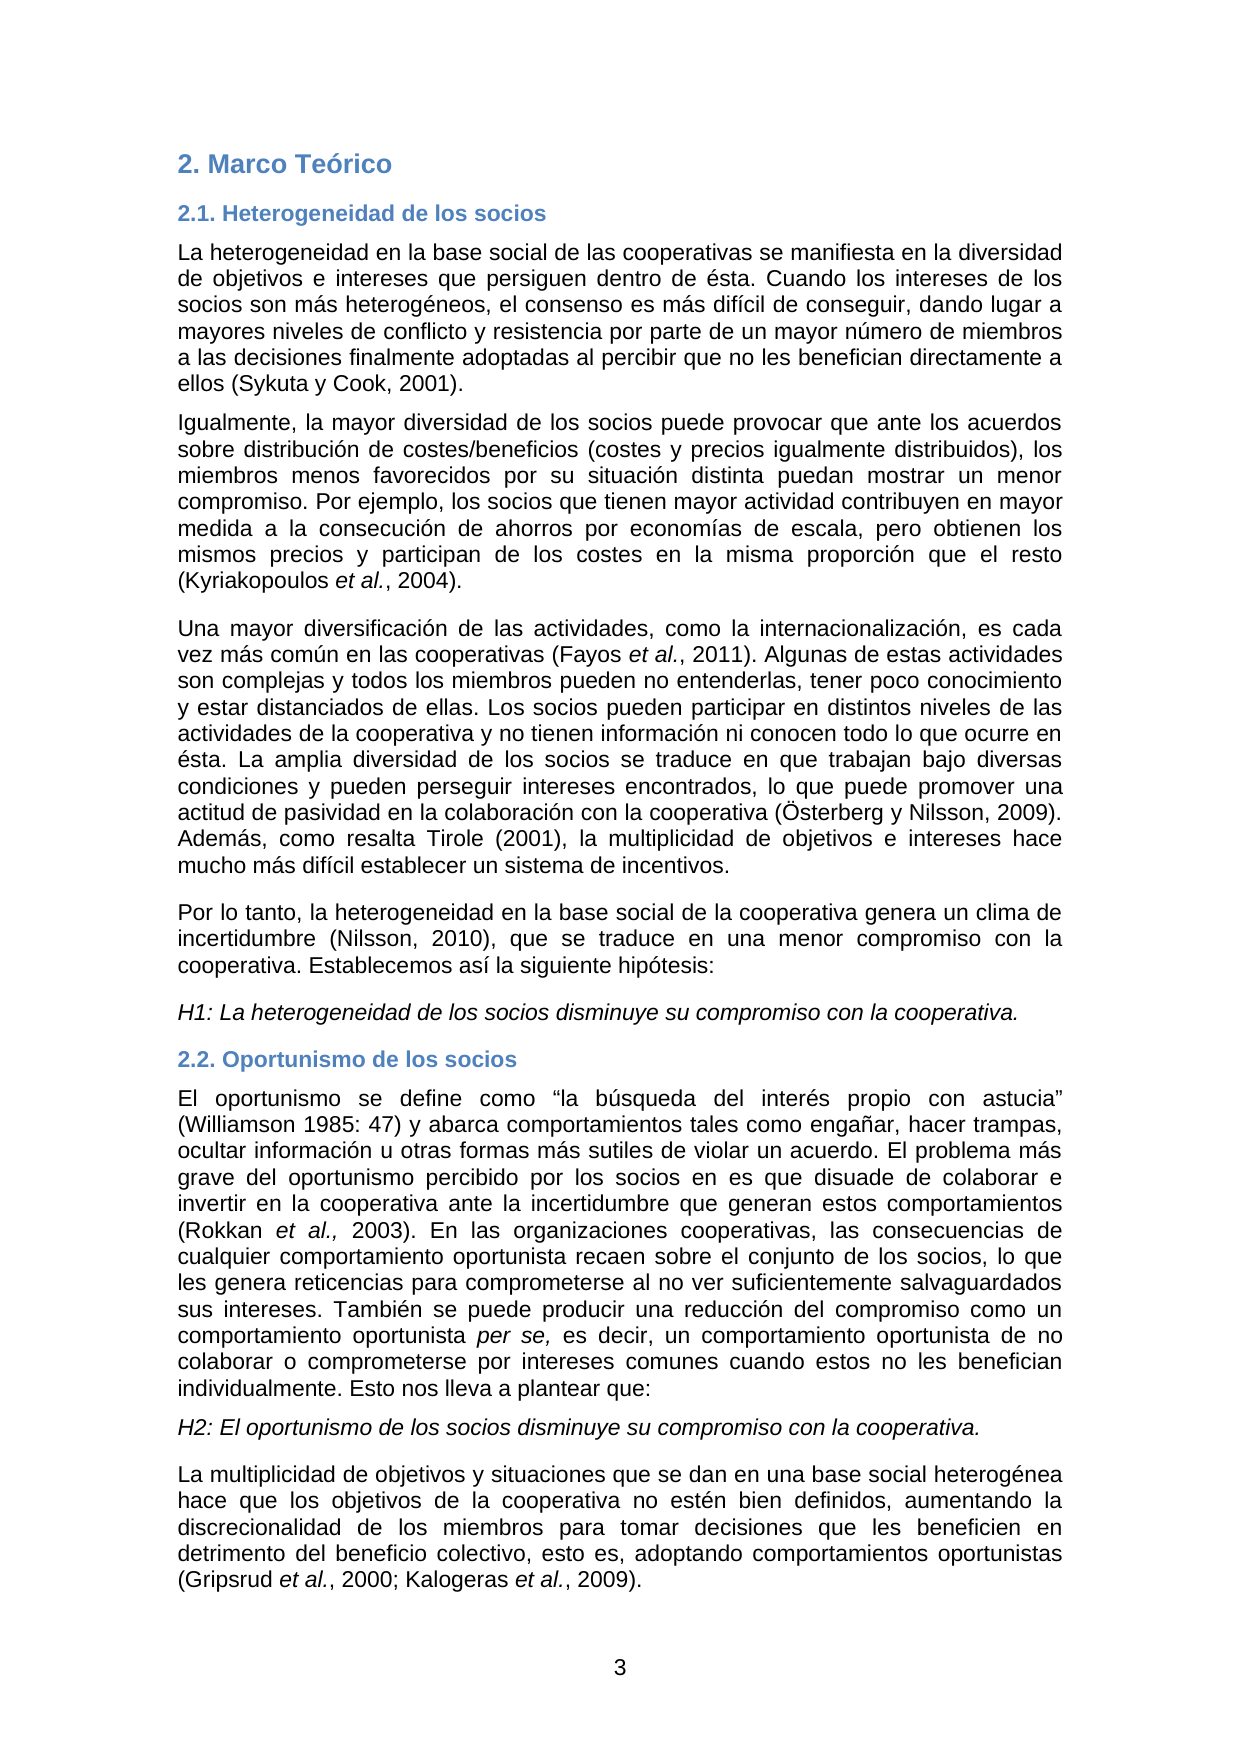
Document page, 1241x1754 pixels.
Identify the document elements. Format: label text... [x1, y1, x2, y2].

text La heterogeneidad en la base social de las cooperativas se manifiesta en la diversidad de objetivos e intereses que persiguen dentro de ésta. Cuando los intereses de los socios son más heterogéneos, el consenso es más difícil de conseguir, dando lugar a mayores niveles de conflicto y resistencia por parte de un mayor número de miembros a las decisiones finalmente adoptadas al percibir que no les benefician directamente a ellos (Sykuta y Cook, 2001). [177, 238, 1063, 397]
subtitle 2. Marco Teórico [177, 148, 1063, 179]
text Por lo tanto, la heterogeneidad en la base social de la cooperativa genera un clima de incertidumbre (Nilsson, 2010), que se traduce en una menor compromiso con la cooperativa. Establecemos así la siguiente hipótesis: [177, 899, 1063, 978]
text El oportunismo se define como “la búsqueda del interés propio con astucia” (Williamson 1985: 47) y abarca comportamientos tales como engañar, hacer trampas, ocultar información u otras formas más sutiles de violar un acuerdo. El problema más grave del oportunismo percibido por los socios en es que disuade de colaborar e invertir en la cooperativa ante la incertidumbre que generan estos comportamientos (Rokkan et al., 2003). En las organizaciones cooperativas, las consecuencias de cualquier comportamiento oportunista recaen sobre el conjunto de los socios, lo que les genera reticencias para comprometerse al no ver suficientemente salvaguardados sus intereses. También se puede producir una reducción del compromiso como un comportamiento oportunista per se, es decir, un comportamiento oportunista de no colaborar o comprometerse por intereses comunes cuando estos no les benefician individualmente. Esto nos lleva a plantear que: [177, 1085, 1063, 1401]
text Una mayor diversificación de las actividades, como la internacionalización, es cada vez más común en las cooperativas (Fayos et al., 2011). Algunas de estas actividades son complejas y todos los miembros pueden no entenderlas, tener poco conocimiento y estar distanciados de ellas. Los socios pueden participar en distintos niveles de las actividades de la cooperativa y no tienen información ni conocen todo lo que ocurre en ésta. La amplia diversidad de los socios se traduce en que trabajan bajo diversas condiciones y pueden perseguir intereses encontrados, lo que puede promover una actitud de pasividad en la colaboración con la cooperativa (Österberg y Nilsson, 2009). Además, como resalta Tirole (2001), la multiplicidad de objetivos e intereses hace mucho más difícil establecer un sistema de incentivos. [177, 614, 1063, 878]
text Igualmente, la mayor diversidad de los socios puede provocar que ante los acuerdos sobre distribución de costes/beneficios (costes y precios igualmente distribuidos), los miembros menos favorecidos por su situación distinta puedan mostrar un menor compromiso. Por ejemplo, los socios que tienen mayor actividad contribuyen en mayor medida a la consecución de ahorros por economías de escala, pero obtienen los mismos precios y participan de los costes en la misma proporción que el resto (Kyriakopoulos et al., 2004). [177, 409, 1063, 594]
text H2: El oportunismo de los socios disminuye su compromiso con la cooperativa. [177, 1413, 1063, 1440]
text La multiplicidad de objetivos y situaciones que se dan en una base social heterogénea hace que los objetivos de la cooperativa no estén bien definidos, aumentando la discrecionalidad de los miembros para tomar decisiones que les beneficien en detrimento del beneficio colectivo, esto es, adoptando comportamientos oportunistas (Gripsrud et al., 2000; Kalogeras et al., 2009). [177, 1461, 1063, 1592]
subtitle 2.1. Heterogeneidad de los socios [177, 200, 1063, 226]
text H1: La heterogeneidad de los socios disminuye su compromiso con la cooperativa. [177, 999, 1063, 1025]
subtitle 2.2. Oportunismo de los socios [177, 1046, 1063, 1072]
